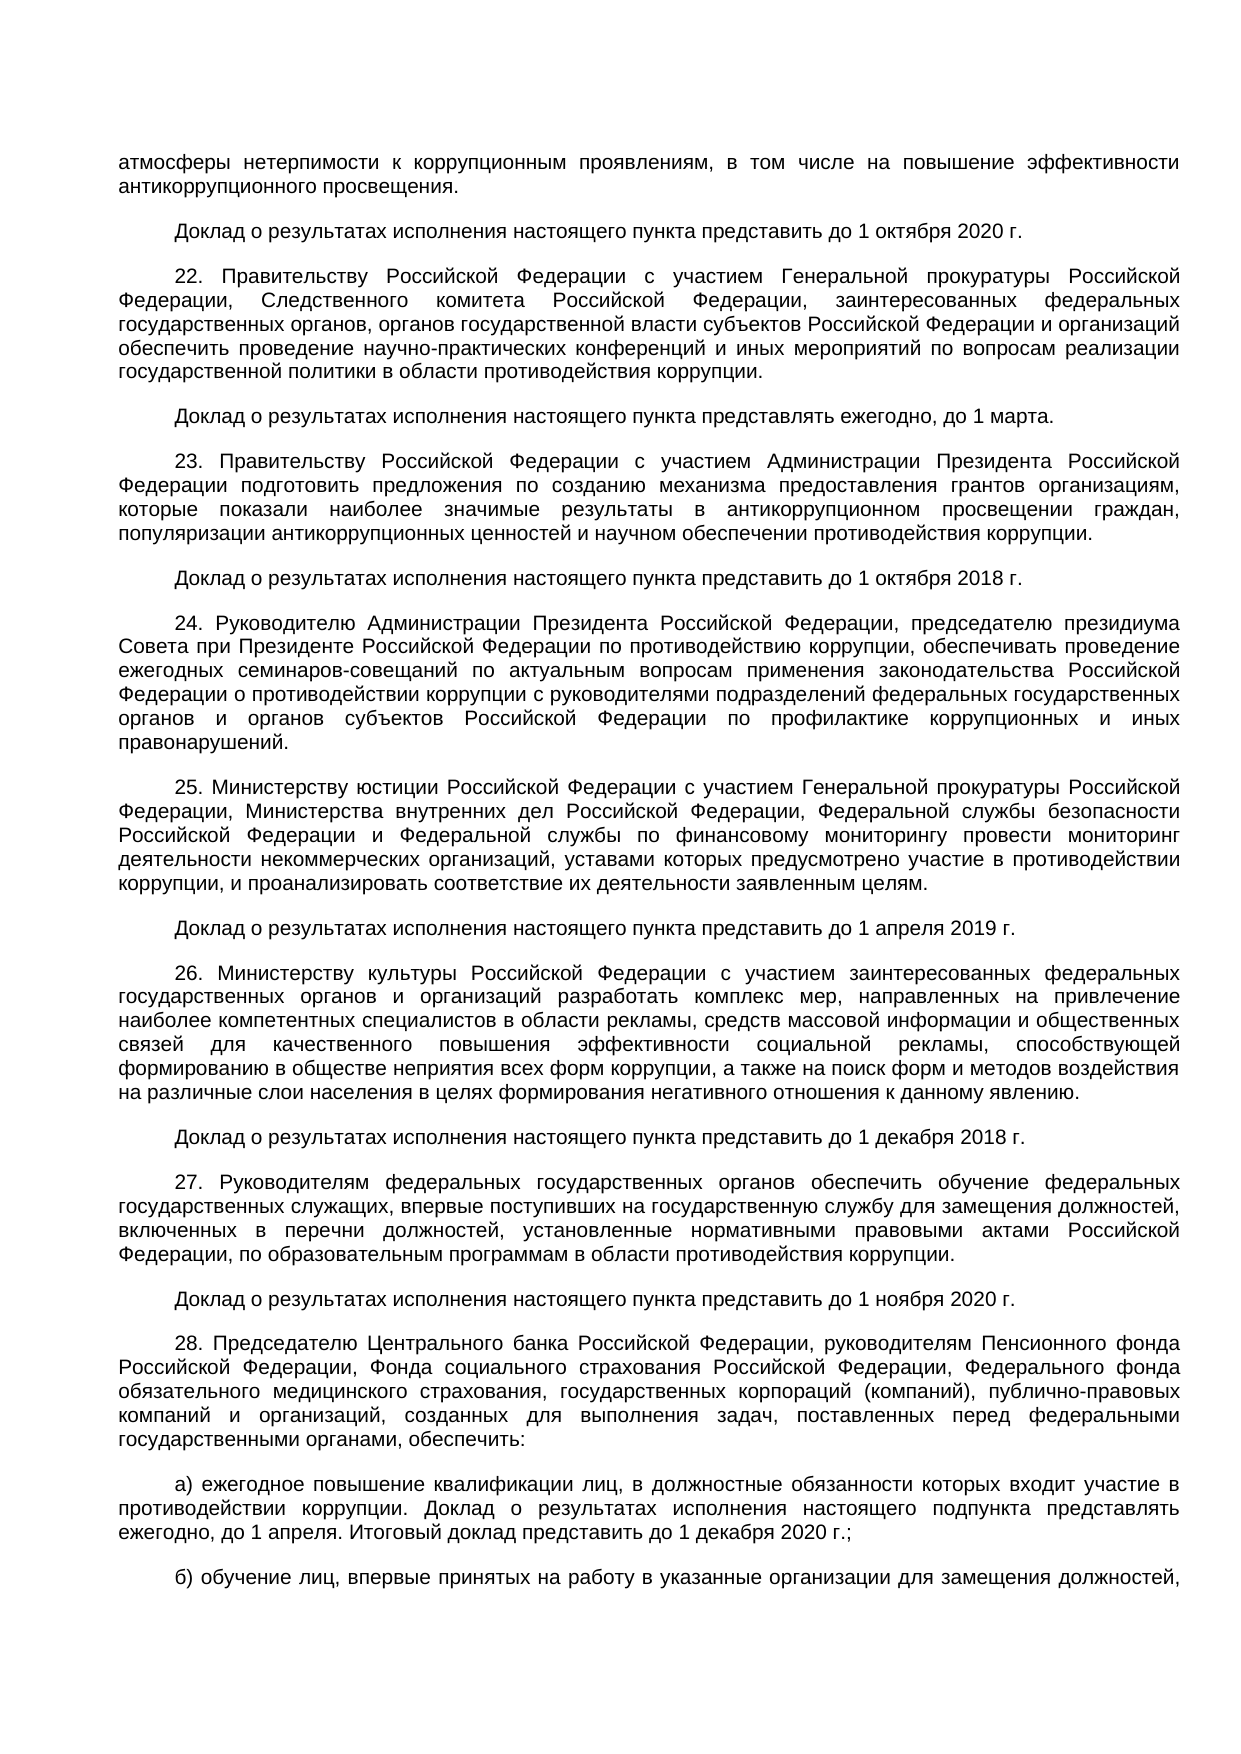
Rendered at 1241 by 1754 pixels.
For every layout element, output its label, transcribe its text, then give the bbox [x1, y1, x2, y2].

text 23. Правительству Российской Федерации с участием Администрации Президента Российской Федерации подготовить предложения по созданию механизма предоставления грантов организациям, которые показали наиболее значимые результаты в антикоррупционном просвещении граждан, популяризации антикоррупционных ценностей и научном обеспечении противодействия коррупции. [118, 449, 1181, 545]
text 25. Министерству юстиции Российской Федерации с участием Генеральной прокуратуры Российской Федерации, Министерства внутренних дел Российской Федерации, Федеральной службы безопасности Российской Федерации и Федеральной службы по финансовому мониторингу провести мониторинг деятельности некоммерческих организаций, уставами которых предусмотрено участие в противодействии коррупции, и проанализировать соответствие их деятельности заявленным целям. [118, 775, 1181, 895]
text 26. Министерству культуры Российской Федерации с участием заинтересованных федеральных государственных органов и организаций разработать комплекс мер, направленных на привлечение наиболее компетентных специалистов в области рекламы, средств массовой информации и общественных связей для качественного повышения эффективности социальной рекламы, способствующей формированию в обществе неприятия всех форм коррупции, а также на поиск форм и методов воздействия на различные слои населения в целях формирования негативного отношения к данному явлению. [118, 960, 1181, 1104]
text Доклад о результатах исполнения настоящего пункта представить до 1 октября 2020 г. [118, 219, 1181, 243]
text Доклад о результатах исполнения настоящего пункта представить до 1 декабря 2018 г. [118, 1125, 1181, 1149]
text Доклад о результатах исполнения настоящего пункта представить до 1 апреля 2019 г. [118, 916, 1181, 939]
text а) ежегодное повышение квалификации лиц, в должностные обязанности которых входит участие в противодействии коррупции. Доклад о результатах исполнения настоящего подпункта представлять ежегодно, до 1 апреля. Итоговый доклад представить до 1 декабря 2020 г.; [118, 1472, 1181, 1544]
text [118, 150, 1181, 198]
text 28. Председателю Центрального банка Российской Федерации, руководителям Пенсионного фонда Российской Федерации, Фонда социального страхования Российской Федерации, Федерального фонда обязательного медицинского страхования, государственных корпораций (компаний), публично-правовых компаний и организаций, созданных для выполнения задач, поставленных перед федеральными государственными органами, обеспечить: [118, 1331, 1181, 1451]
text 22. Правительству Российской Федерации с участием Генеральной прокуратуры Российской Федерации, Следственного комитета Российской Федерации, заинтересованных федеральных государственных органов, органов государственной власти субъектов Российской Федерации и организаций обеспечить проведение научно-практических конференций и иных мероприятий по вопросам реализации государственной политики в области противодействия коррупции. [118, 263, 1181, 383]
text 27. Руководителям федеральных государственных органов обеспечить обучение федеральных государственных служащих, впервые поступивших на государственную службу для замещения должностей, включенных в перечни должностей, установленные нормативными правовыми актами Российской Федерации, по образовательным программам в области противодействия коррупции. [118, 1170, 1181, 1266]
text Доклад о результатах исполнения настоящего пункта представить до 1 ноября 2020 г. [118, 1286, 1181, 1310]
text 24. Руководителю Администрации Президента Российской Федерации, председателю президиума Совета при Президенте Российской Федерации по противодействию коррупции, обеспечивать проведение ежегодных семинаров-совещаний по актуальным вопросам применения законодательства Российской Федерации о противодействии коррупции с руководителями подразделений федеральных государственных органов и органов субъектов Российской Федерации по профилактике коррупционных и иных правонарушений. [118, 610, 1181, 754]
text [118, 1564, 1181, 1588]
text Доклад о результатах исполнения настоящего пункта представлять ежегодно, до 1 марта. [118, 404, 1181, 428]
text Доклад о результатах исполнения настоящего пункта представить до 1 октября 2018 г. [118, 566, 1181, 589]
